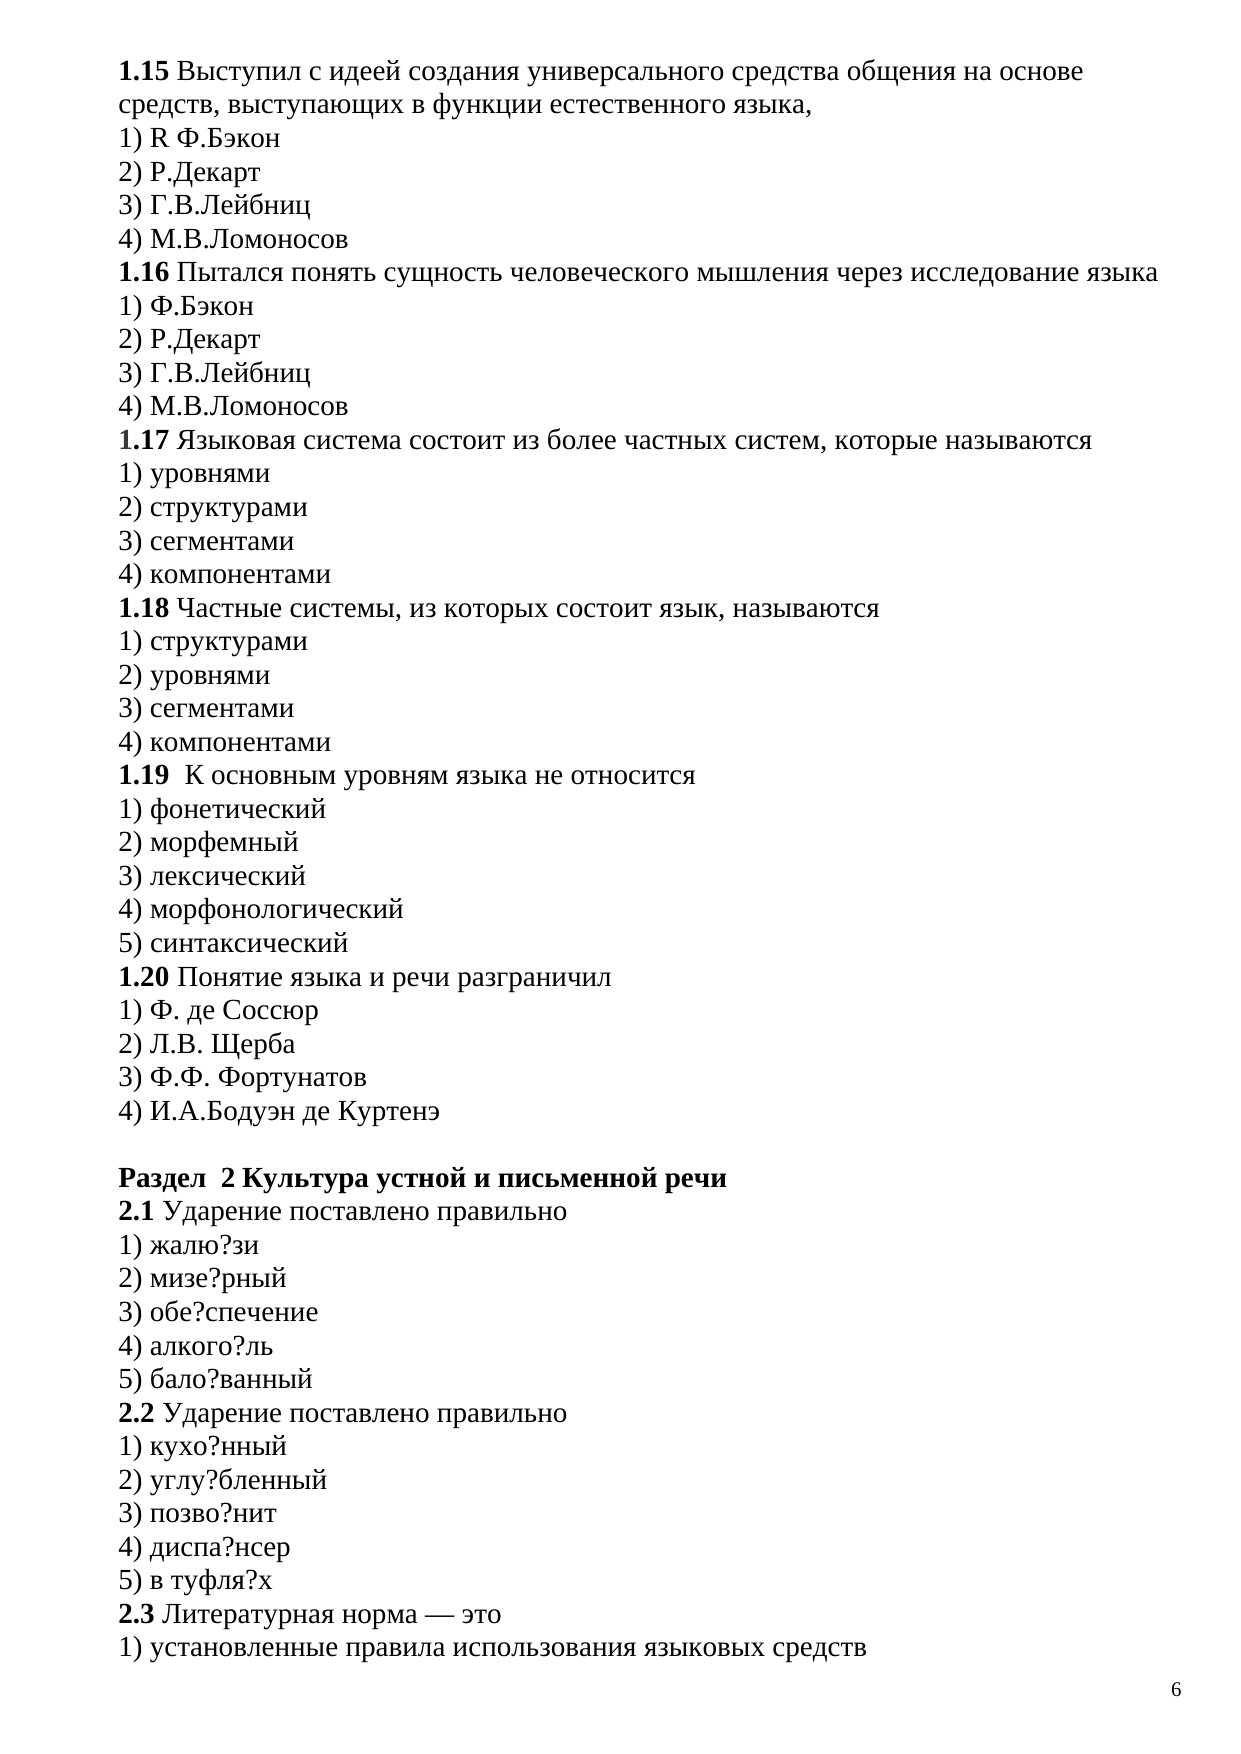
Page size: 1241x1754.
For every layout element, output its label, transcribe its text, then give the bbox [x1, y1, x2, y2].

text 5) в туфля?х [118, 1562, 1181, 1596]
text 4) компонентами [118, 556, 1181, 590]
text 1) R Ф.Бэкон [118, 120, 1181, 154]
text 5) синтаксический [118, 925, 1181, 959]
text 4) диспа?нсер [118, 1529, 1181, 1562]
text 4) И.А.Бодуэн де Куртенэ [118, 1093, 1181, 1126]
text 1.20 Понятие языка и речи разграничил [118, 959, 1181, 992]
text 4) компонентами [118, 724, 1181, 757]
text 3) Г.В.Лейбниц [118, 187, 1181, 221]
text 3) Г.В.Лейбниц [118, 355, 1181, 388]
text 1) фонетический [118, 791, 1181, 824]
text 1) структурами [118, 623, 1181, 657]
text 2) мизе?рный [118, 1261, 1181, 1294]
text 3) обе?спечение [118, 1294, 1181, 1328]
text 4) морфонологический [118, 892, 1181, 925]
text 2) Л.В. Щерба [118, 1026, 1181, 1059]
text 1) жалю?зи [118, 1227, 1181, 1261]
text 2) уровнями [118, 657, 1181, 690]
text 1) кухо?нный [118, 1428, 1181, 1462]
text 3) позво?нит [118, 1495, 1181, 1529]
text 5) бало?ванный [118, 1361, 1181, 1395]
text 1.17 Языковая система состоит из более частных систем, которые называются [118, 422, 1181, 456]
text 2.1 Ударение поставлено правильно [118, 1193, 1181, 1227]
text 3) сегментами [118, 523, 1181, 556]
text Раздел 2 Культура устной и письменной речи [118, 1160, 1181, 1193]
text 1) уровнями [118, 456, 1181, 489]
text 1.19 К основным уровням языка не относится [118, 757, 1181, 791]
text 2) Р.Декарт [118, 154, 1181, 187]
text 4) М.В.Ломоносов [118, 388, 1181, 422]
text 3) сегментами [118, 690, 1181, 724]
text 3) Ф.Ф. Фортунатов [118, 1059, 1181, 1093]
text 1.16 Пытался понять сущность человеческого мышления через исследование языка [118, 254, 1181, 288]
text 2.3 Литературная норма — это [118, 1596, 1181, 1629]
text 1.15 Выступил с идеей создания универсального средства общения на основе средств, выступающих в функции естественного языка, [118, 53, 1181, 120]
text 2) Р.Декарт [118, 321, 1181, 355]
text 2) углу?бленный [118, 1462, 1181, 1495]
text 1) Ф.Бэкон [118, 288, 1181, 321]
text 2.2 Ударение поставлено правильно [118, 1395, 1181, 1428]
text 1) установленные правила использования языковых средств [118, 1629, 1181, 1663]
text 4) алкого?ль [118, 1328, 1181, 1361]
text 2) морфемный [118, 824, 1181, 858]
text 2) структурами [118, 489, 1181, 523]
text 4) М.В.Ломоносов [118, 221, 1181, 254]
text 3) лексический [118, 858, 1181, 892]
text 1.18 Частные системы, из которых состоит язык, называются [118, 590, 1181, 623]
text 1) Ф. де Соссюр [118, 992, 1181, 1026]
